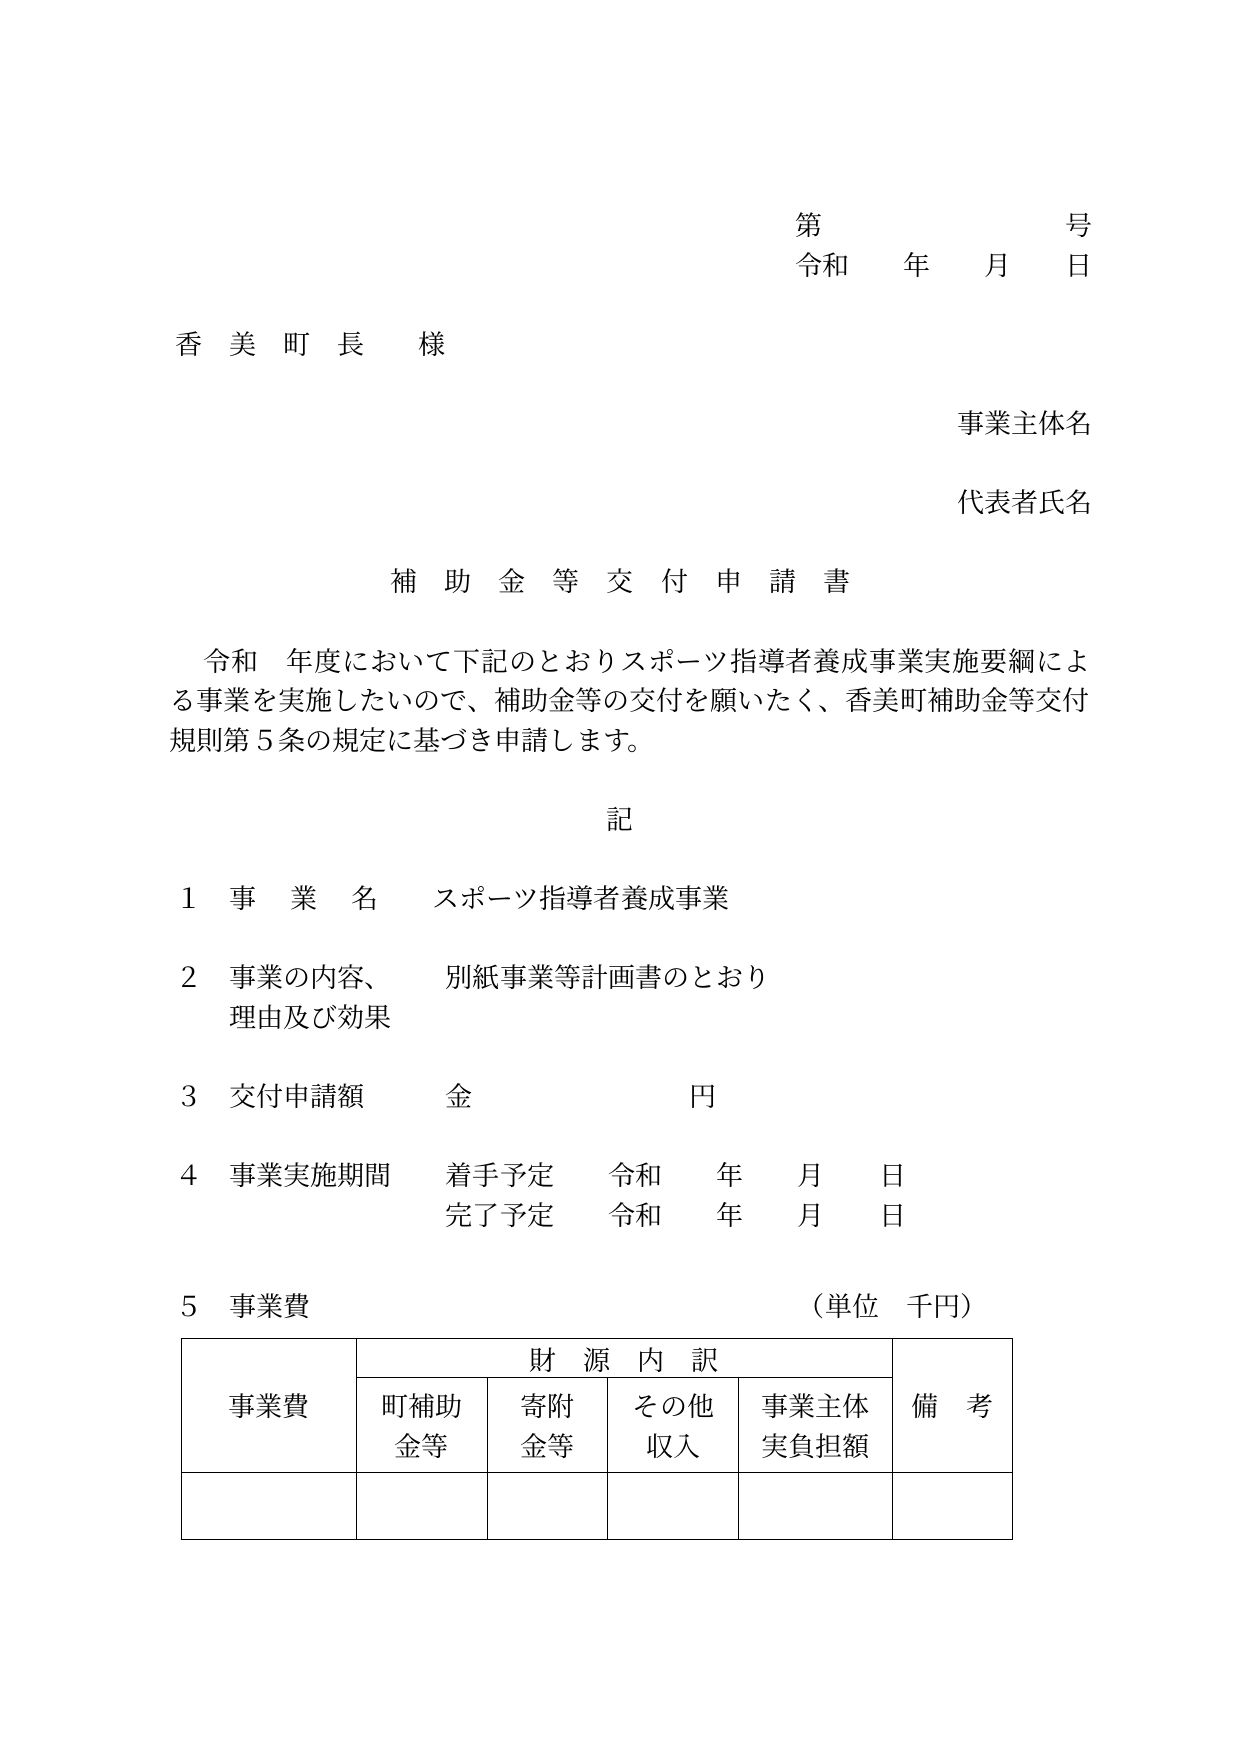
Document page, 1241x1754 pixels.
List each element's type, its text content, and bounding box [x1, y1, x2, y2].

text ４ 事業実施期間 着手予定 令和 年 月 日 [148, 1154, 1092, 1194]
table_cell 寄附 金等 [488, 1378, 607, 1472]
table_cell 事業主体 実負担額 [739, 1378, 892, 1472]
text 事業主体名 [148, 402, 1092, 442]
table_cell [488, 1473, 607, 1539]
text ３ 交付申請額 金 円 [148, 1075, 1092, 1114]
text 令和 年 月 日 [148, 244, 1092, 283]
text ５ 事業費 （単位 千円） [148, 1285, 1092, 1325]
table_cell [893, 1473, 1012, 1539]
table_header 事業費 [182, 1339, 356, 1472]
table_cell [739, 1473, 892, 1539]
text 理由及び効果 [148, 996, 1092, 1035]
text 香 美 町 長 様 [148, 323, 1092, 362]
text ２ 事業の内容、 別紙事業等計画書のとおり [148, 956, 1092, 996]
text 完了予定 令和 年 月 日 [148, 1194, 1092, 1233]
text 代表者氏名 [148, 481, 1092, 521]
text 記 [148, 798, 1092, 837]
table_cell [608, 1473, 738, 1539]
table_cell [357, 1473, 487, 1539]
table_cell 町補助 金等 [357, 1378, 487, 1472]
text 第 号 [148, 204, 1092, 244]
table_header 財 源 内 訳 [357, 1339, 892, 1377]
table_cell その他 収入 [608, 1378, 738, 1472]
text 令和 年度において下記のとおりスポーツ指導者養成事業実施要綱による事業を実施したいので、補助金等の交付を願いたく、香美町補助金等交付規則第５条の規定に基づき申請します。 [148, 639, 1092, 758]
table_header 備 考 [893, 1339, 1012, 1472]
text 補 助 金 等 交 付 申 請 書 [148, 560, 1092, 600]
text １ 事 業 名 スポーツ指導者養成事業 [148, 877, 1092, 917]
table_cell [182, 1473, 356, 1539]
